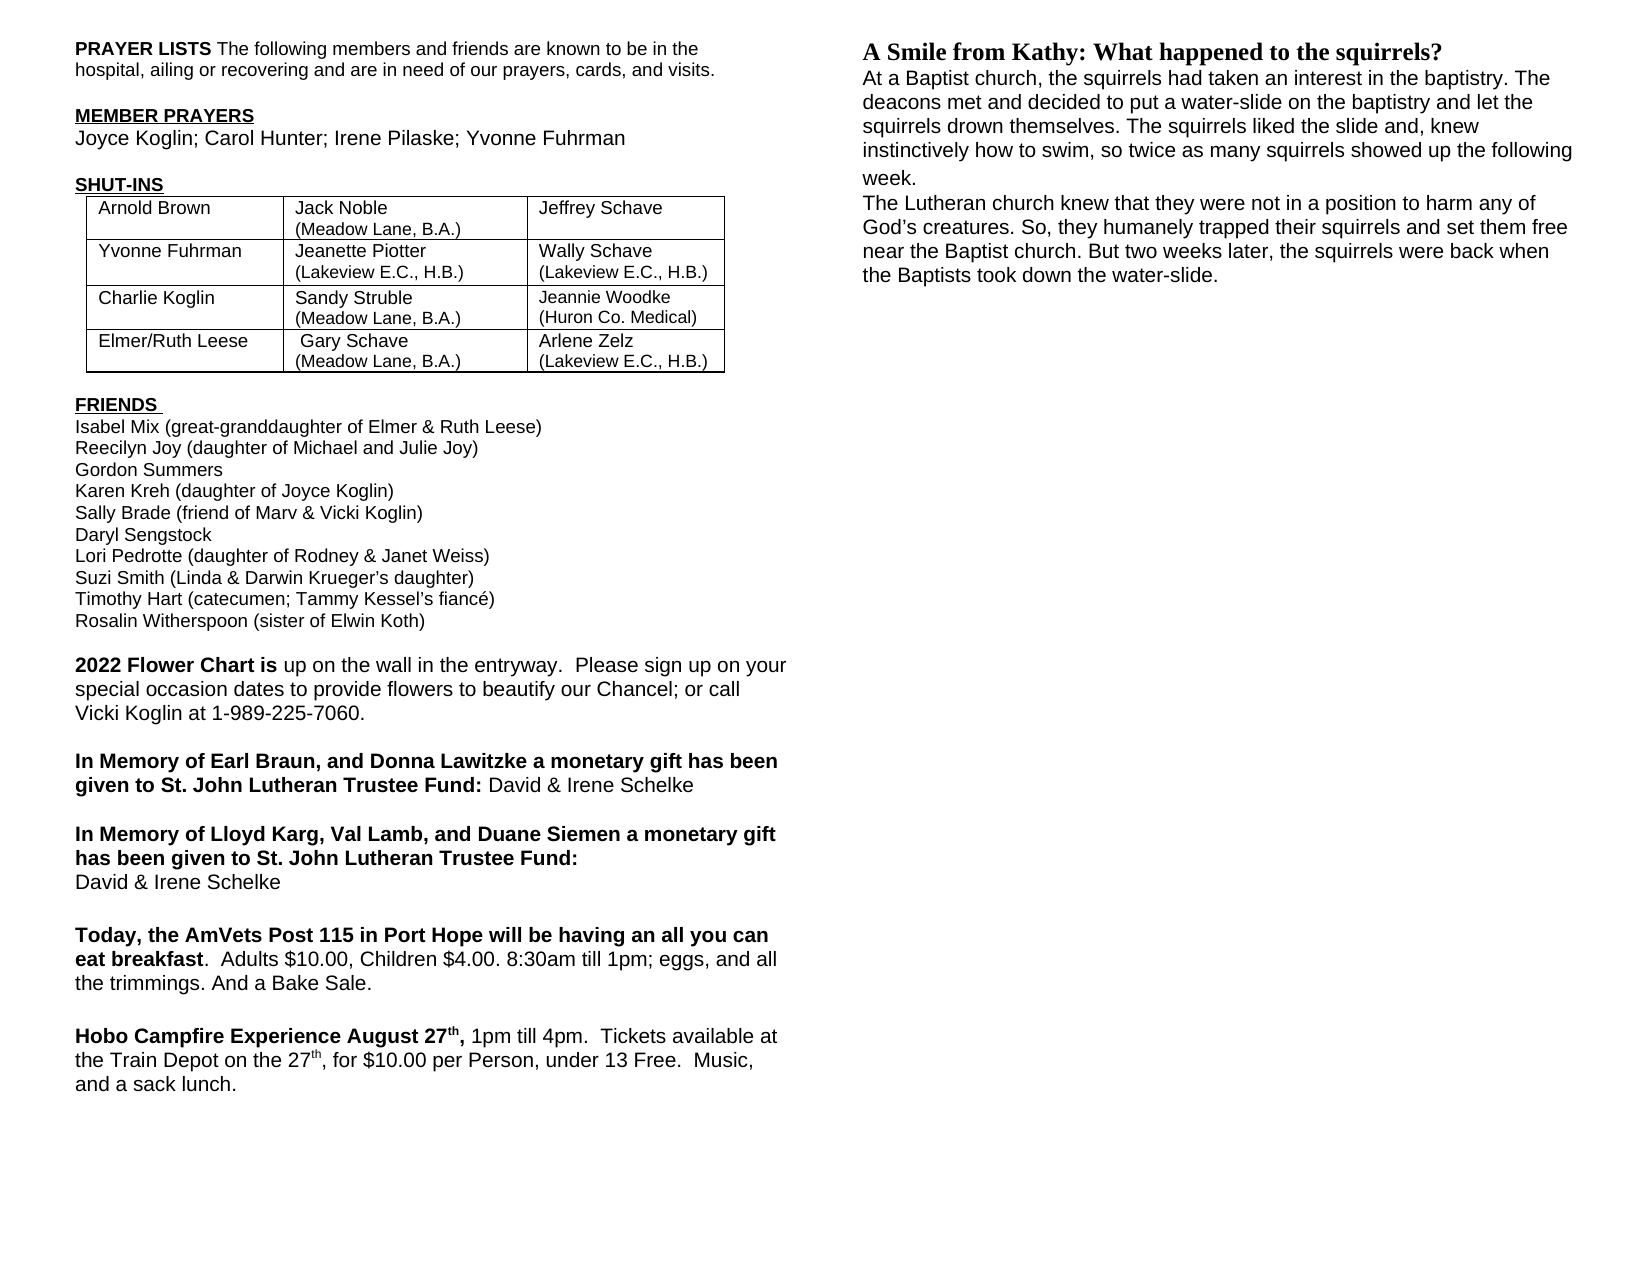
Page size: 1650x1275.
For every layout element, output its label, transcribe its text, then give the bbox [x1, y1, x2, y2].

text Timothy Hart (catecumen; Tammy Kessel’s fiancé) [75, 588, 787, 610]
table_cell Jeanette Piotter (Lakeview E.C., H.B.) [284, 240, 527, 285]
text Karen Kreh (daughter of Joyce Koglin) [75, 480, 787, 502]
text Rosalin Witherspoon (sister of Elwin Koth) [75, 610, 787, 631]
text SHUT-INS [75, 174, 787, 196]
text Lori Pedrotte (daughter of Rodney & Janet Weiss) [75, 545, 787, 567]
text hospital, ailing or recovering and are in need of our prayers, cards, and visits. [75, 59, 787, 105]
table_cell Jeannie Woodke (Huron Co. Medical) [528, 286, 724, 328]
table_header Arnold Brown [87, 197, 283, 239]
text PRAYER LISTS The following members and friends are known to be in the [75, 37, 787, 59]
table_cell Wally Schave (Lakeview E.C., H.B.) [528, 240, 724, 285]
text Today, the AmVets Post 115 in Port Hope will be having an all you can eat breakfast. Adults $10.00, Children $4.00. 8:30am till 1pm; eggs, and all the trimmings. And a Bake Sale. [75, 923, 787, 994]
text In Memory of Earl Braun, and Donna Lawitzke a monetary gift has been given to St. John Lutheran Trustee Fund: David & Irene Schelke [75, 749, 787, 797]
text 2022 Flower Chart is up on the wall in the entryway. Please sign up on your special occasion dates to provide flowers to beautify our Chancel; or call Vicki Koglin at 1-989-225-7060. [75, 653, 787, 725]
table_cell Charlie Koglin [87, 286, 283, 328]
text A Smile from Kathy: What happened to the squirrels? At a Baptist church, the squirrels had taken an interest in the baptistry. The deacons met and decided to put a water-slide on the baptistry and let the squirrels drown themselves. The squirrels liked the slide and, knew instinctively how to swim, so twice as many squirrels showed up the following week. The Lutheran church knew that they were not in a position to harm any of God’s creatures. So, they humanely trapped their squirrels and set them free near the Baptist church. But two weeks later, the squirrels were back when the Baptists took down the water-slide. [862, 37, 1575, 315]
text In Memory of Lloyd Karg, Val Lamb, and Duane Siemen a monetary gift has been given to St. John Lutheran Trustee Fund: David & Irene Schelke [75, 822, 787, 893]
text Daryl Sengstock [75, 523, 787, 545]
text Sally Brade (friend of Marv & Vicki Koglin) [75, 502, 787, 523]
text Reecilyn Joy (daughter of Michael and Julie Joy) [75, 437, 787, 459]
text Isabel Mix (great-granddaughter of Elmer & Ruth Leese) [75, 416, 787, 437]
table_header Jeffrey Schave [528, 197, 724, 239]
table_cell Sandy Struble (Meadow Lane, B.A.) [284, 286, 527, 328]
table_cell Yvonne Fuhrman [87, 240, 283, 285]
text FRIENDS [74, 372, 778, 416]
table_cell Gary Schave (Meadow Lane, B.A.) [284, 330, 527, 371]
table_cell Elmer/Ruth Leese [87, 330, 283, 371]
text Joyce Koglin; Carol Hunter; Irene Pilaske; Yvonne Fuhrman [75, 126, 787, 150]
table_header Jack Noble (Meadow Lane, B.A.) [284, 197, 527, 239]
text Suzi Smith (Linda & Darwin Krueger’s daughter) [75, 567, 787, 588]
text MEMBER PRAYERS [75, 105, 787, 126]
text Hobo Campfire Experience August 27th, 1pm till 4pm. Tickets available at the Train Depot on the 27th, for $10.00 per Person, under 13 Free. Music, and a sack lunch. [75, 1024, 787, 1096]
table_cell Arlene Zelz (Lakeview E.C., H.B.) [528, 330, 724, 371]
text Gordon Summers [75, 459, 787, 480]
